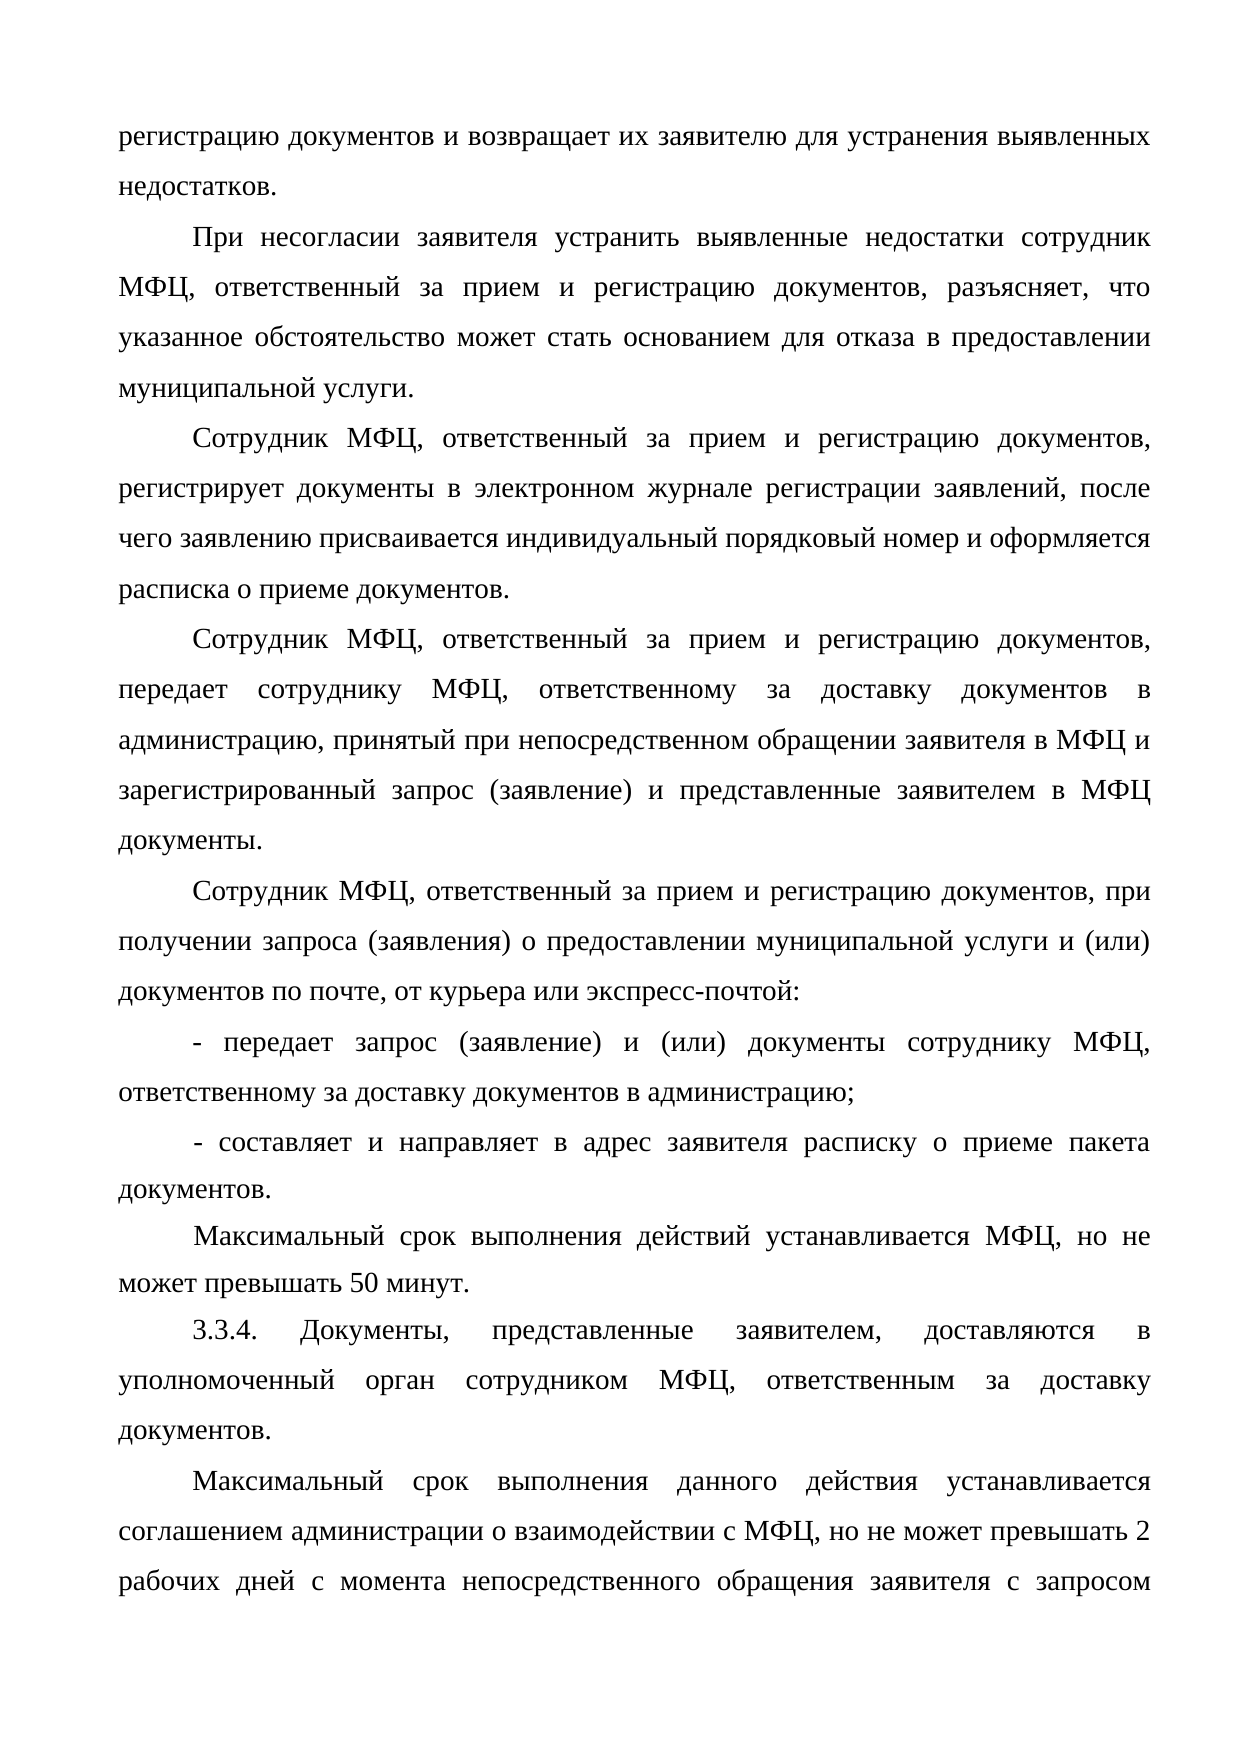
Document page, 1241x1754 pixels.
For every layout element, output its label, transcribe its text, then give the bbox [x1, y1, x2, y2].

text - передает запрос (заявление) и (или) документы сотруднику МФЦ, ответственному за доставку документов в администрацию; [118, 1024, 1152, 1108]
text 3.3.4. Документы, представленные заявителем, доставляются в уполномоченный орган сотрудником МФЦ, ответственным за доставку документов. [118, 1312, 1152, 1446]
text При несогласии заявителя устранить выявленные недостатки сотрудник МФЦ, ответственный за прием и регистрацию документов, разъясняет, что указанное обстоятельство может стать основанием для отказа в предоставлении муниципальной услуги. [118, 219, 1152, 403]
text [118, 1463, 1152, 1597]
text Сотрудник МФЦ, ответственный за прием и регистрацию документов, регистрирует документы в электронном журнале регистрации заявлений, после чего заявлению присваивается индивидуальный порядковый номер и оформляется расписка о приеме документов. [118, 420, 1152, 604]
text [118, 118, 1152, 202]
text Максимальный срок выполнения действий устанавливается МФЦ, но не может превышать 50 минут. [118, 1218, 1152, 1298]
text Сотрудник МФЦ, ответственный за прием и регистрацию документов, передает сотруднику МФЦ, ответственному за доставку документов в администрацию, принятый при непосредственном обращении заявителя в МФЦ и зарегистрированный запрос (заявление) и представленные заявителем в МФЦ документы. [118, 621, 1152, 856]
text - составляет и направляет в адрес заявителя расписку о приеме пакета документов. [118, 1124, 1152, 1205]
text Сотрудник МФЦ, ответственный за прием и регистрацию документов, при получении запроса (заявления) о предоставлении муниципальной услуги и (или) документов по почте, от курьера или экспресс-почтой: [118, 873, 1152, 1007]
